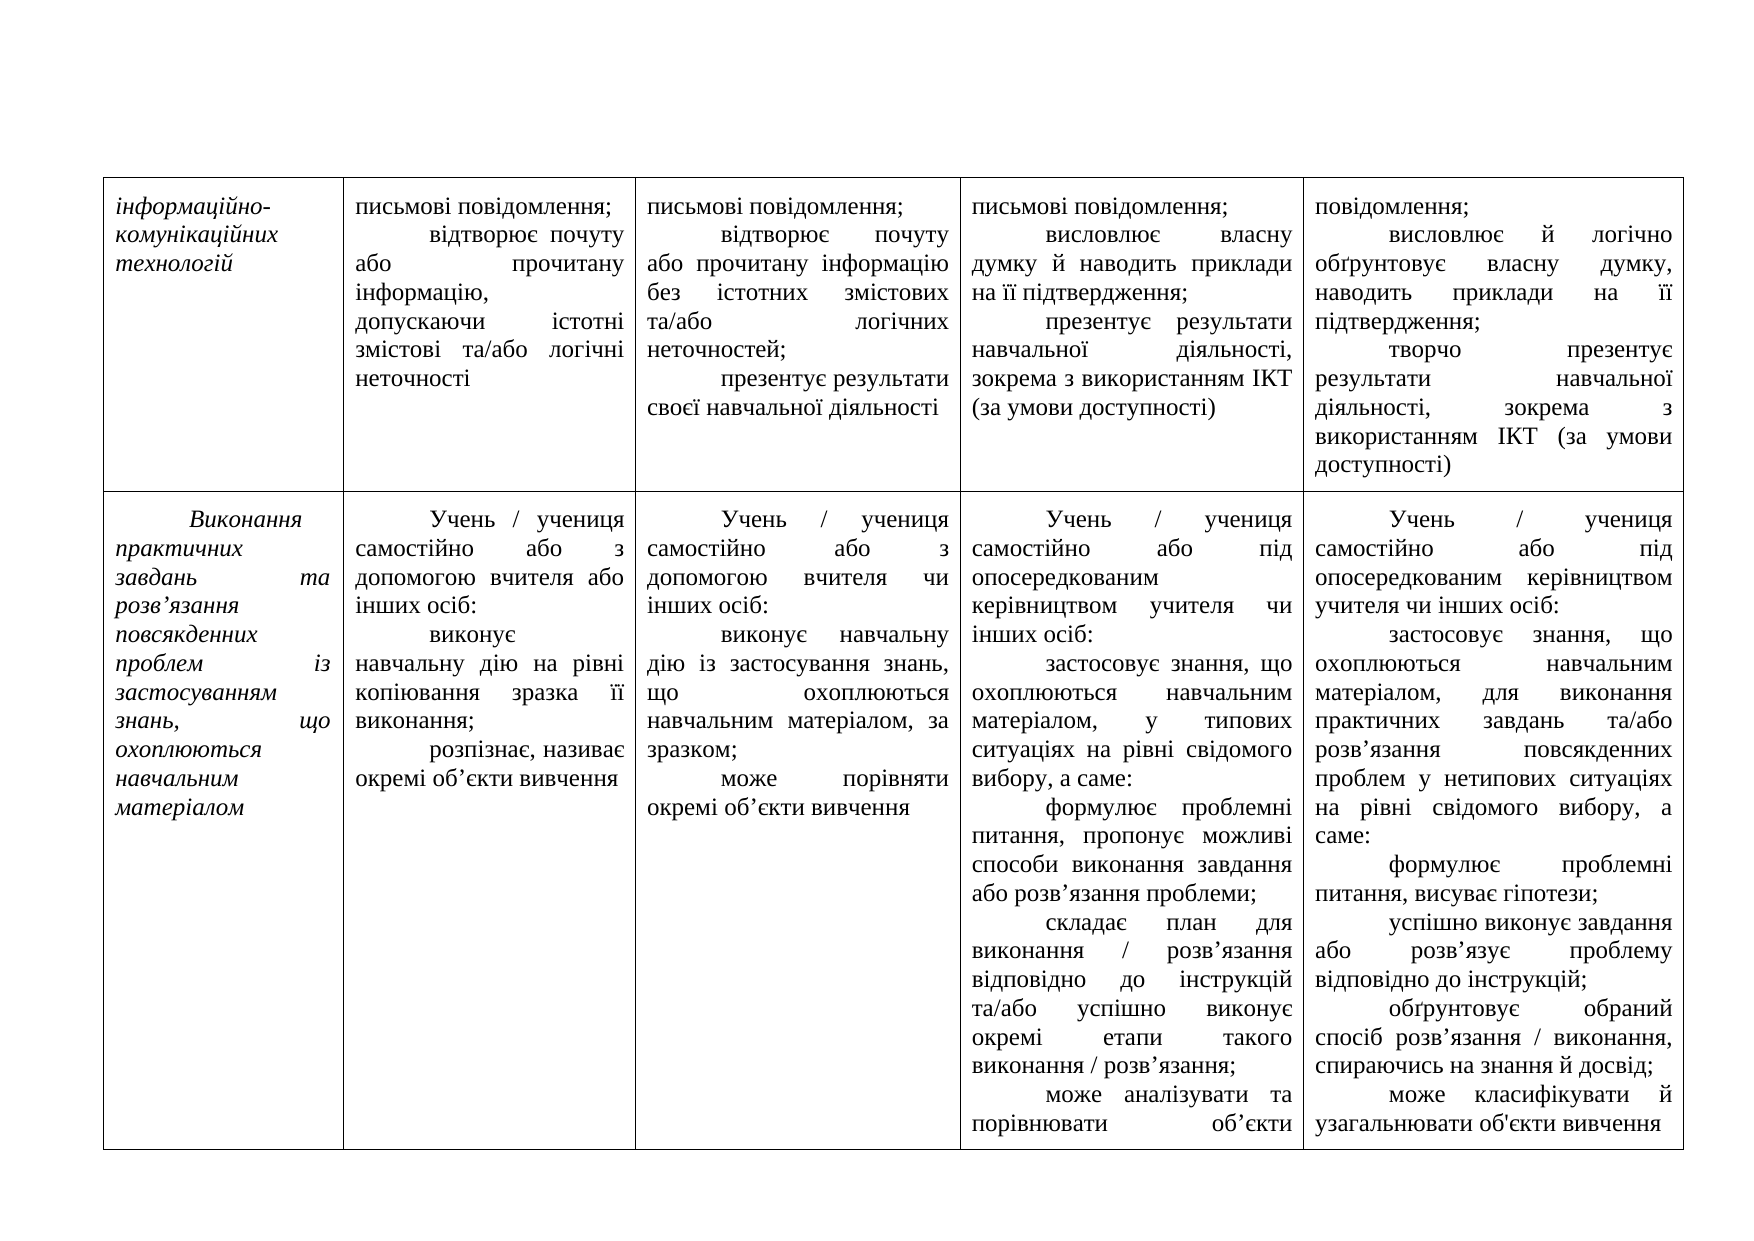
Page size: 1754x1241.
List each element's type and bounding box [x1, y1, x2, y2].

table_cell [636, 492, 960, 1149]
table_cell [104, 178, 343, 491]
table_cell [961, 178, 1303, 491]
table_cell [344, 492, 635, 1149]
table_cell [344, 178, 635, 491]
table_cell [1304, 178, 1683, 491]
table_cell [104, 492, 343, 1149]
table_cell [1304, 492, 1683, 1149]
table_cell [961, 492, 1303, 1149]
table_cell [636, 178, 960, 491]
